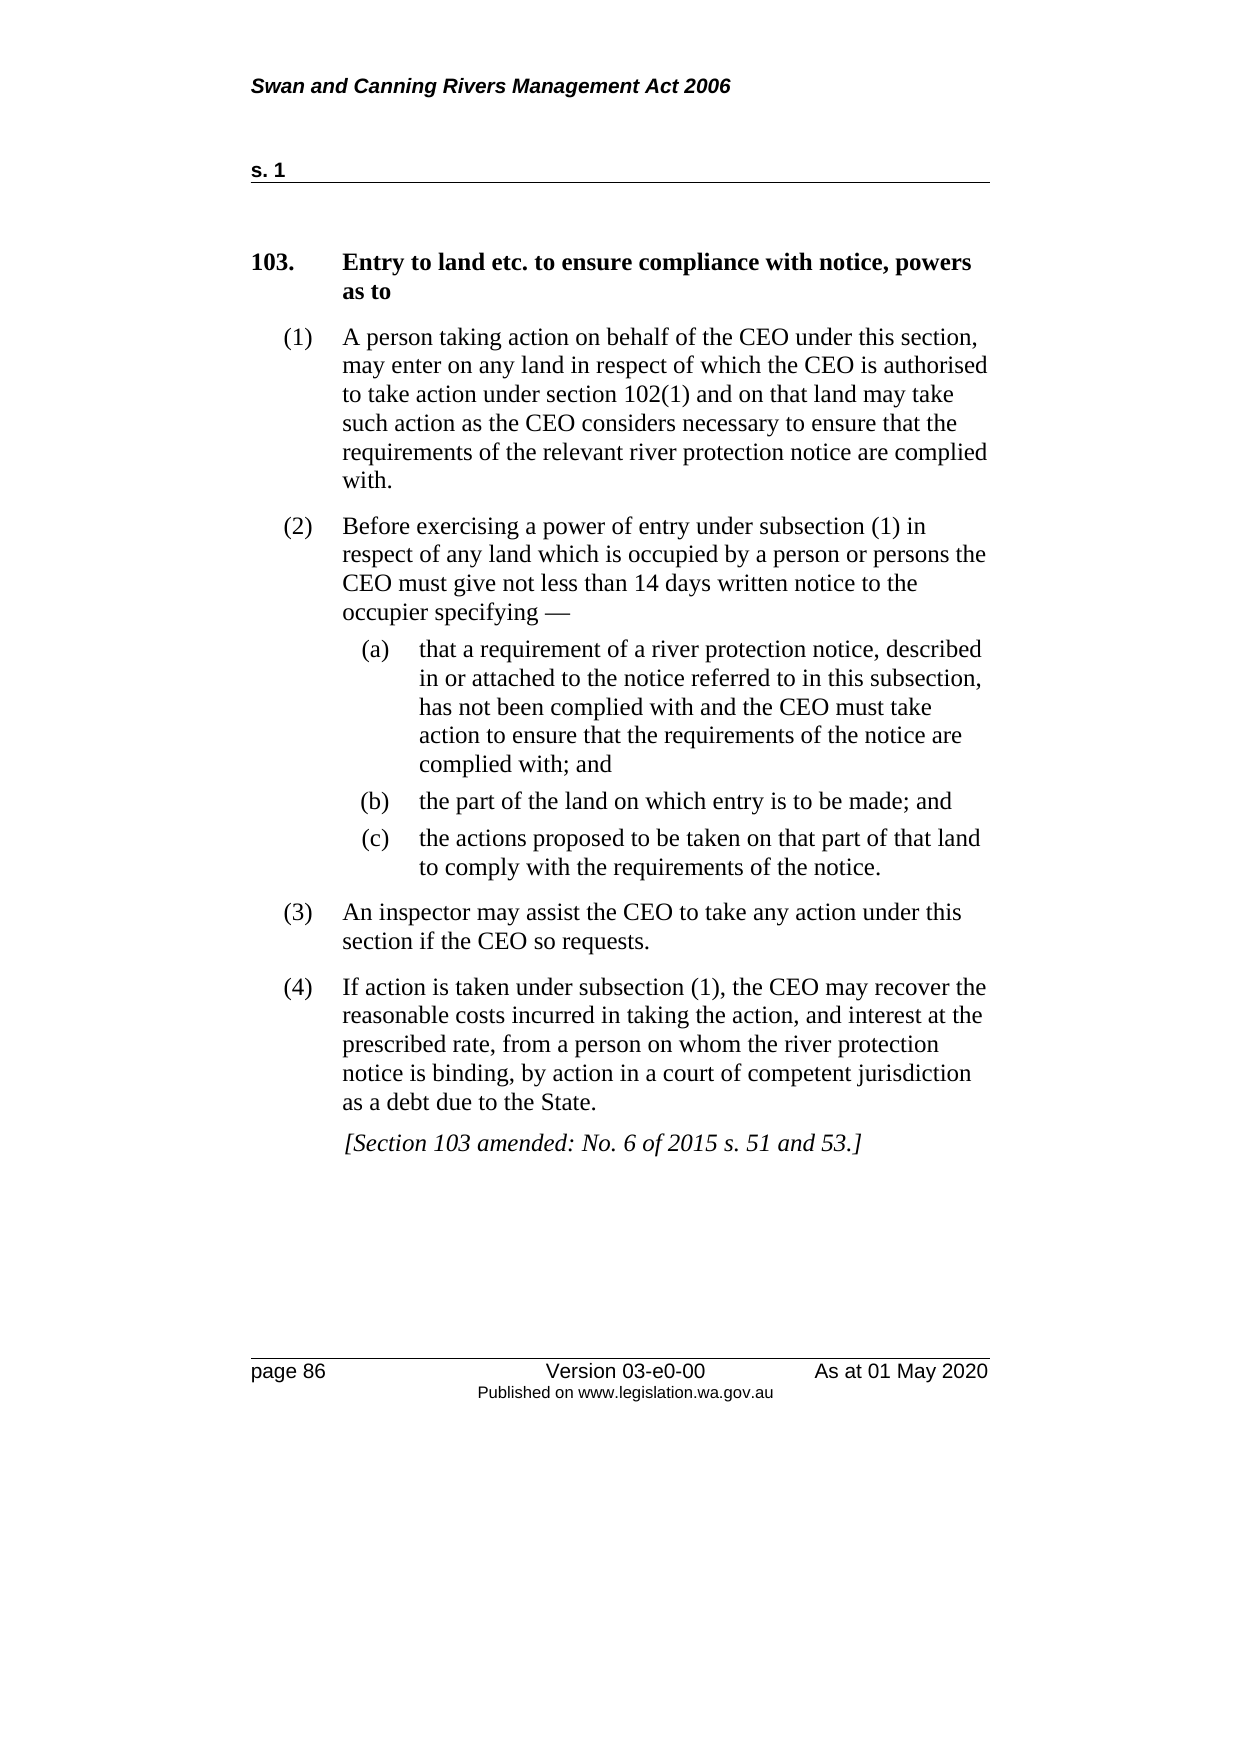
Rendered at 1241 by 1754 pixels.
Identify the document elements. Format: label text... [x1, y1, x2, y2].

text [Section 103 amended: No. 6 of 2015 s. 51 and 53.] [251, 1128, 990, 1157]
subtitle 103. Entry to land etc. to ensure compliance with notice, powers as to [251, 247, 990, 305]
text (3) An inspector may assist the CEO to take any action under this section if the CEO so requests. [251, 897, 990, 955]
text (a) that a requirement of a river protection notice, described in or attached to the notice referred to in this subsection, has not been complied with and the CEO must take action to ensure that the requirements of the notice are complied with; and [251, 634, 990, 778]
text (4) If action is taken under subsection (1), the CEO may recover the reasonable costs incurred in taking the action, and interest at the prescribed rate, from a person on whom the river protection notice is binding, by action in a court of competent jurisdiction as a debt due to the State. [251, 972, 990, 1115]
text (b) the part of the land on which entry is to be made; and [251, 786, 990, 815]
text (c) the actions proposed to be taken on that part of that land to comply with the requirements of the notice. [251, 823, 990, 881]
text (1) A person taking action on behalf of the CEO under this section, may enter on any land in respect of which the CEO is authorised to take action under section 102(1) and on that land may take such action as the CEO considers necessary to ensure that the requirements of the relevant river protection notice are complied with. [251, 322, 990, 494]
text (2) Before exercising a power of entry under subsection (1) in respect of any land which is occupied by a person or persons the CEO must give not less than 14 days written notice to the occupier specifying — [251, 511, 990, 626]
